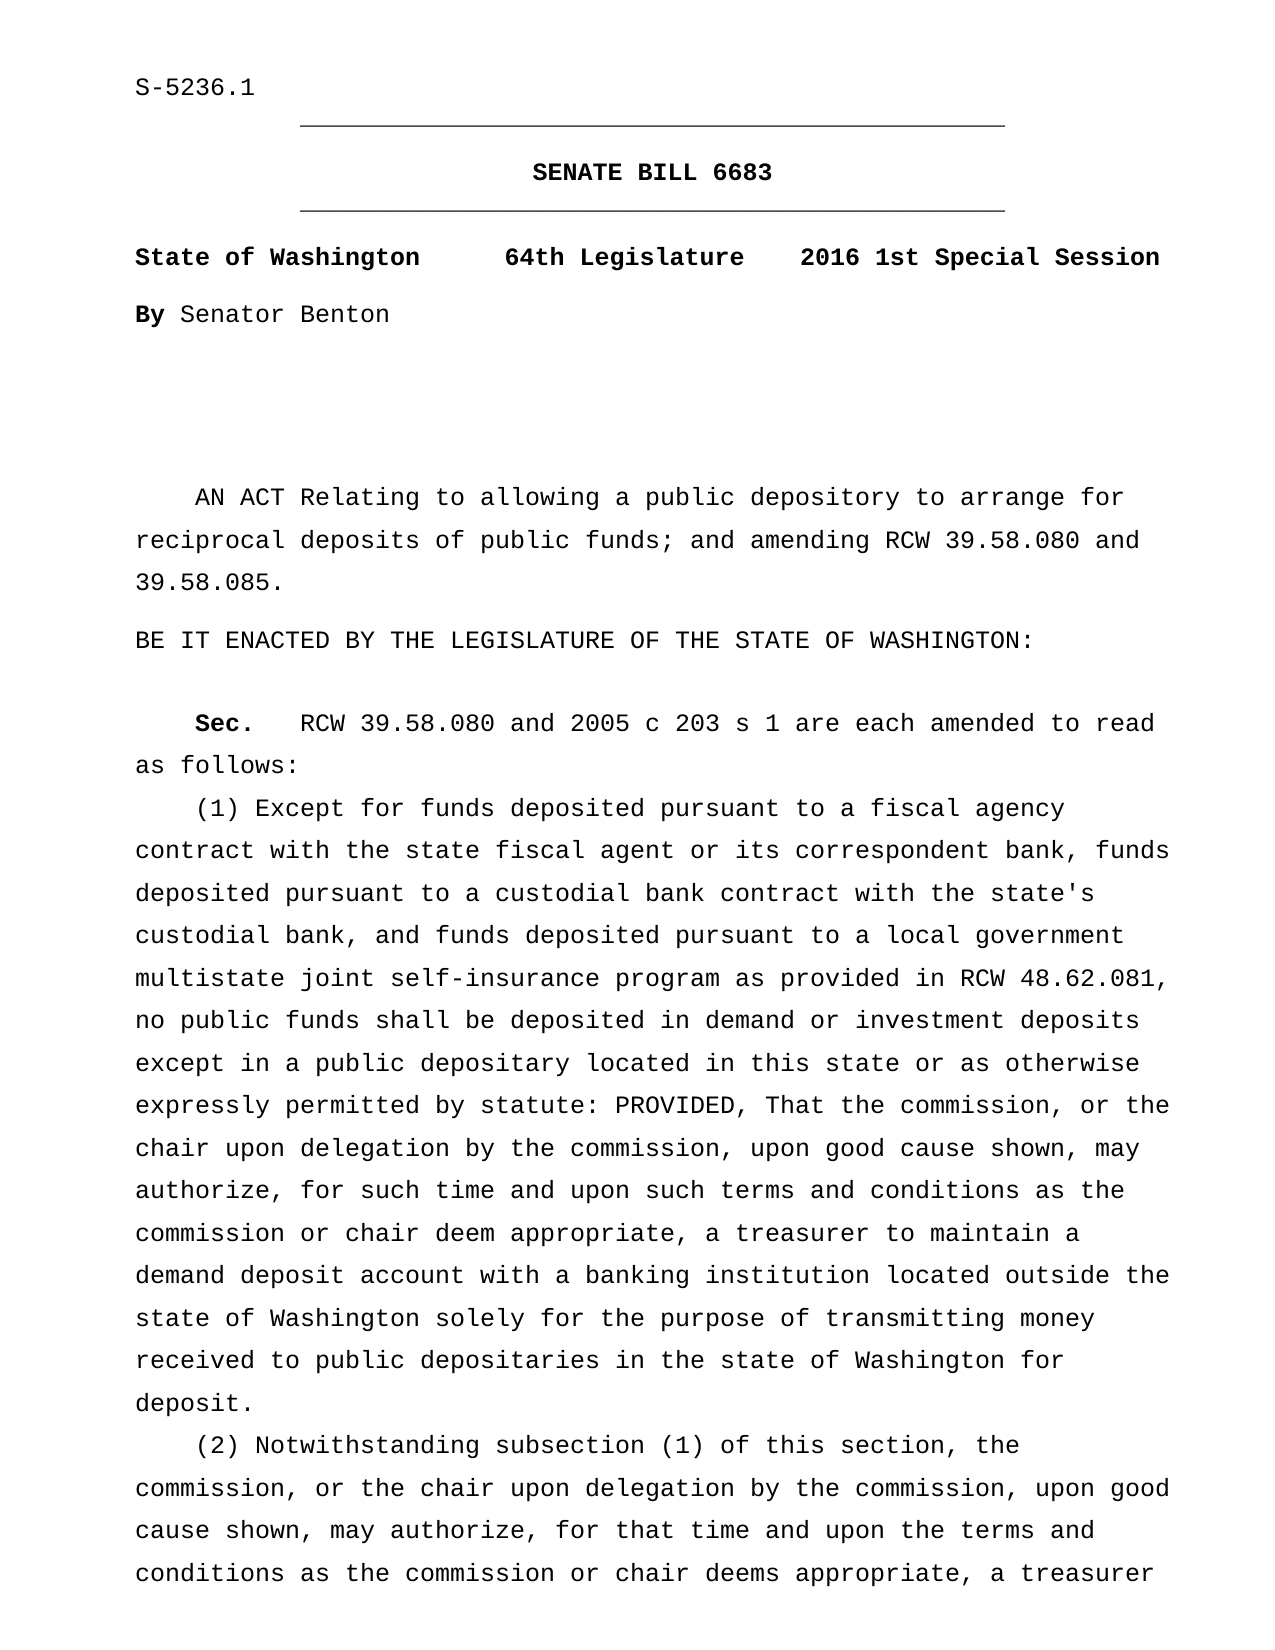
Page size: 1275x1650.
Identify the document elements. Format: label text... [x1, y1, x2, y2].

text AN ACT Relating to allowing a public depository to arrange for reciprocal deposits of public funds; and amending RCW 39.58.080 and 39.58.085. [135, 472, 1170, 599]
text State of Washington 64th Legislature 2016 1st Special Session [135, 245, 1170, 273]
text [135, 1420, 1170, 1590]
text SENATE BILL 6683 [135, 160, 1170, 188]
text By Senator Benton [135, 302, 1170, 330]
text BE IT ENACTED BY THE LEGISLATURE OF THE STATE OF WASHINGTON: [135, 627, 1170, 656]
text S-5236.1 [135, 75, 1170, 103]
text (1) Except for funds deposited pursuant to a fiscal agency contract with the state fiscal agent or its correspondent bank, funds deposited pursuant to a custodial bank contract with the state's custodial bank, and funds deposited pursuant to a local government multistate joint self-insurance program as provided in RCW 48.62.081, no public funds shall be deposited in demand or investment deposits except in a public depositary located in this state or as otherwise expressly permitted by statute: PROVIDED, That the commission, or the chair upon delegation by the commission, upon good cause shown, may authorize, for such time and upon such terms and conditions as the commission or chair deem appropriate, a treasurer to maintain a demand deposit account with a banking institution located outside the state of Washington solely for the purpose of transmitting money received to public depositaries in the state of Washington for deposit. [135, 782, 1170, 1420]
text Sec. RCW 39.58.080 and 2005 c 203 s 1 are each amended to read as follows: [135, 697, 1170, 782]
text _______________________________________________ [135, 188, 1170, 217]
text _______________________________________________ [135, 103, 1170, 132]
